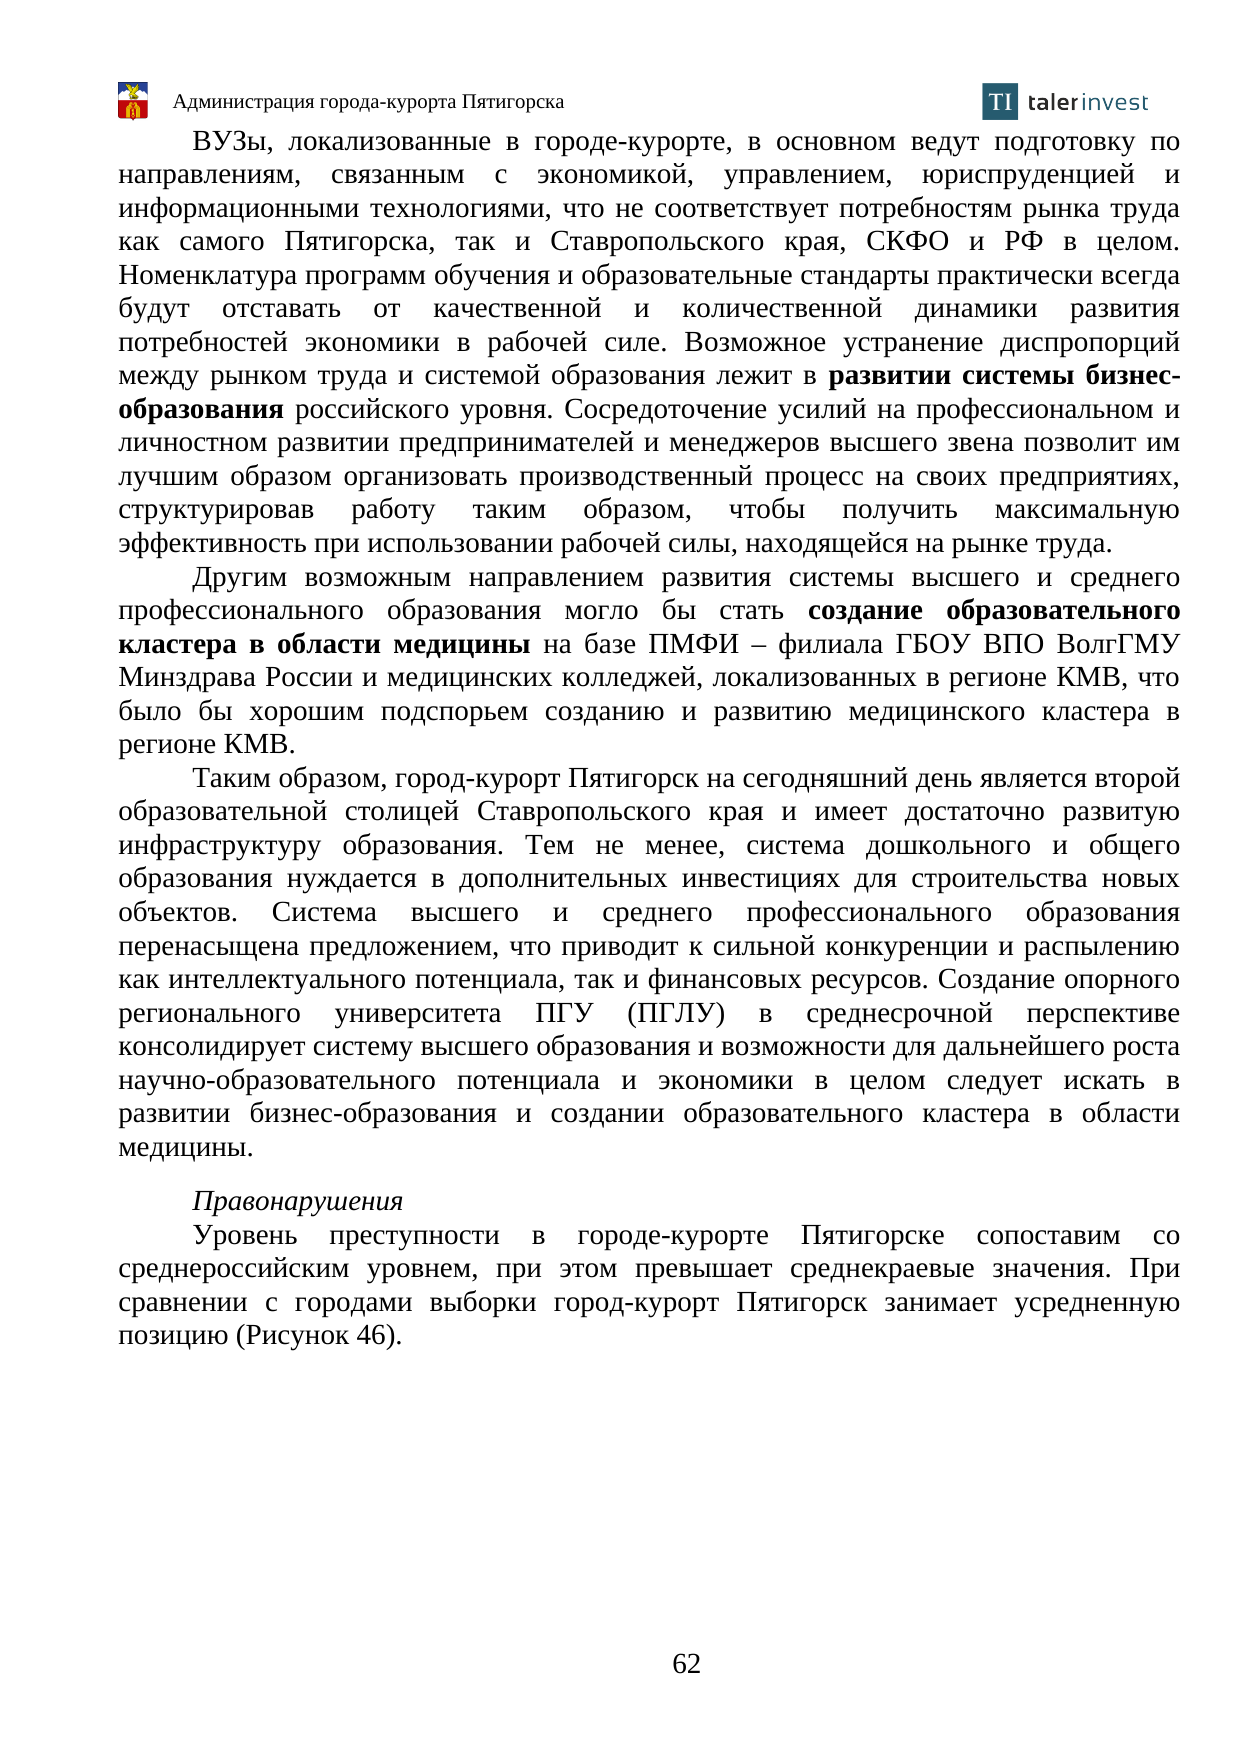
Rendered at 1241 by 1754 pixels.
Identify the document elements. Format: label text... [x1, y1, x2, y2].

subtitle Правонарушения [118, 1183, 1181, 1217]
text ВУЗы, локализованные в городе-курорте, в основном ведут подготовку по направлениям, связанным с экономикой, управлением, юриспруденцией и информационными технологиями, что не соответствует потребностям рынка труда как самого Пятигорска, так и Ставропольского края, СКФО и РФ в целом. Номенклатура программ обучения и образовательные стандарты практически всегда будут отставать от качественной и количественной динамики развития потребностей экономики в рабочей силе. Возможное устранение диспропорций между рынком труда и системой образования лежит в развитии системы бизнес-образования российского уровня. Сосредоточение усилий на профессиональном и личностном развитии предпринимателей и менеджеров высшего звена позволит им лучшим образом организовать производственный процесс на своих предприятиях, структурировав работу таким образом, чтобы получить максимальную эффективность при использовании рабочей силы, находящейся на рынке труда. [118, 123, 1181, 559]
picture [118, 82, 148, 121]
picture [982, 83, 1148, 120]
text Другим возможным направлением развития системы высшего и среднего профессионального образования могло бы стать создание образовательного кластера в области медицины на базе ПМФИ – филиала ГБОУ ВПО ВолгГМУ Минздрава России и медицинских колледжей, локализованных в регионе КМВ, что было бы хорошим подспорьем созданию и развитию медицинского кластера в регионе КМВ. [118, 559, 1181, 760]
text Таким образом, город-курорт Пятигорск на сегодняшний день является второй образовательной столицей Ставропольского края и имеет достаточно развитую инфраструктуру образования. Тем не менее, система дошкольного и общего образования нуждается в дополнительных инвестициях для строительства новых объектов. Система высшего и среднего профессионального образования перенасыщена предложением, что приводит к сильной конкуренции и распылению как интеллектуального потенциала, так и финансовых ресурсов. Создание опорного регионального университета ПГУ (ПГЛУ) в среднесрочной перспективе консолидирует систему высшего образования и возможности для дальнейшего роста научно-образовательного потенциала и экономики в целом следует искать в развитии бизнес-образования и создании образовательного кластера в области медицины. [118, 760, 1181, 1162]
